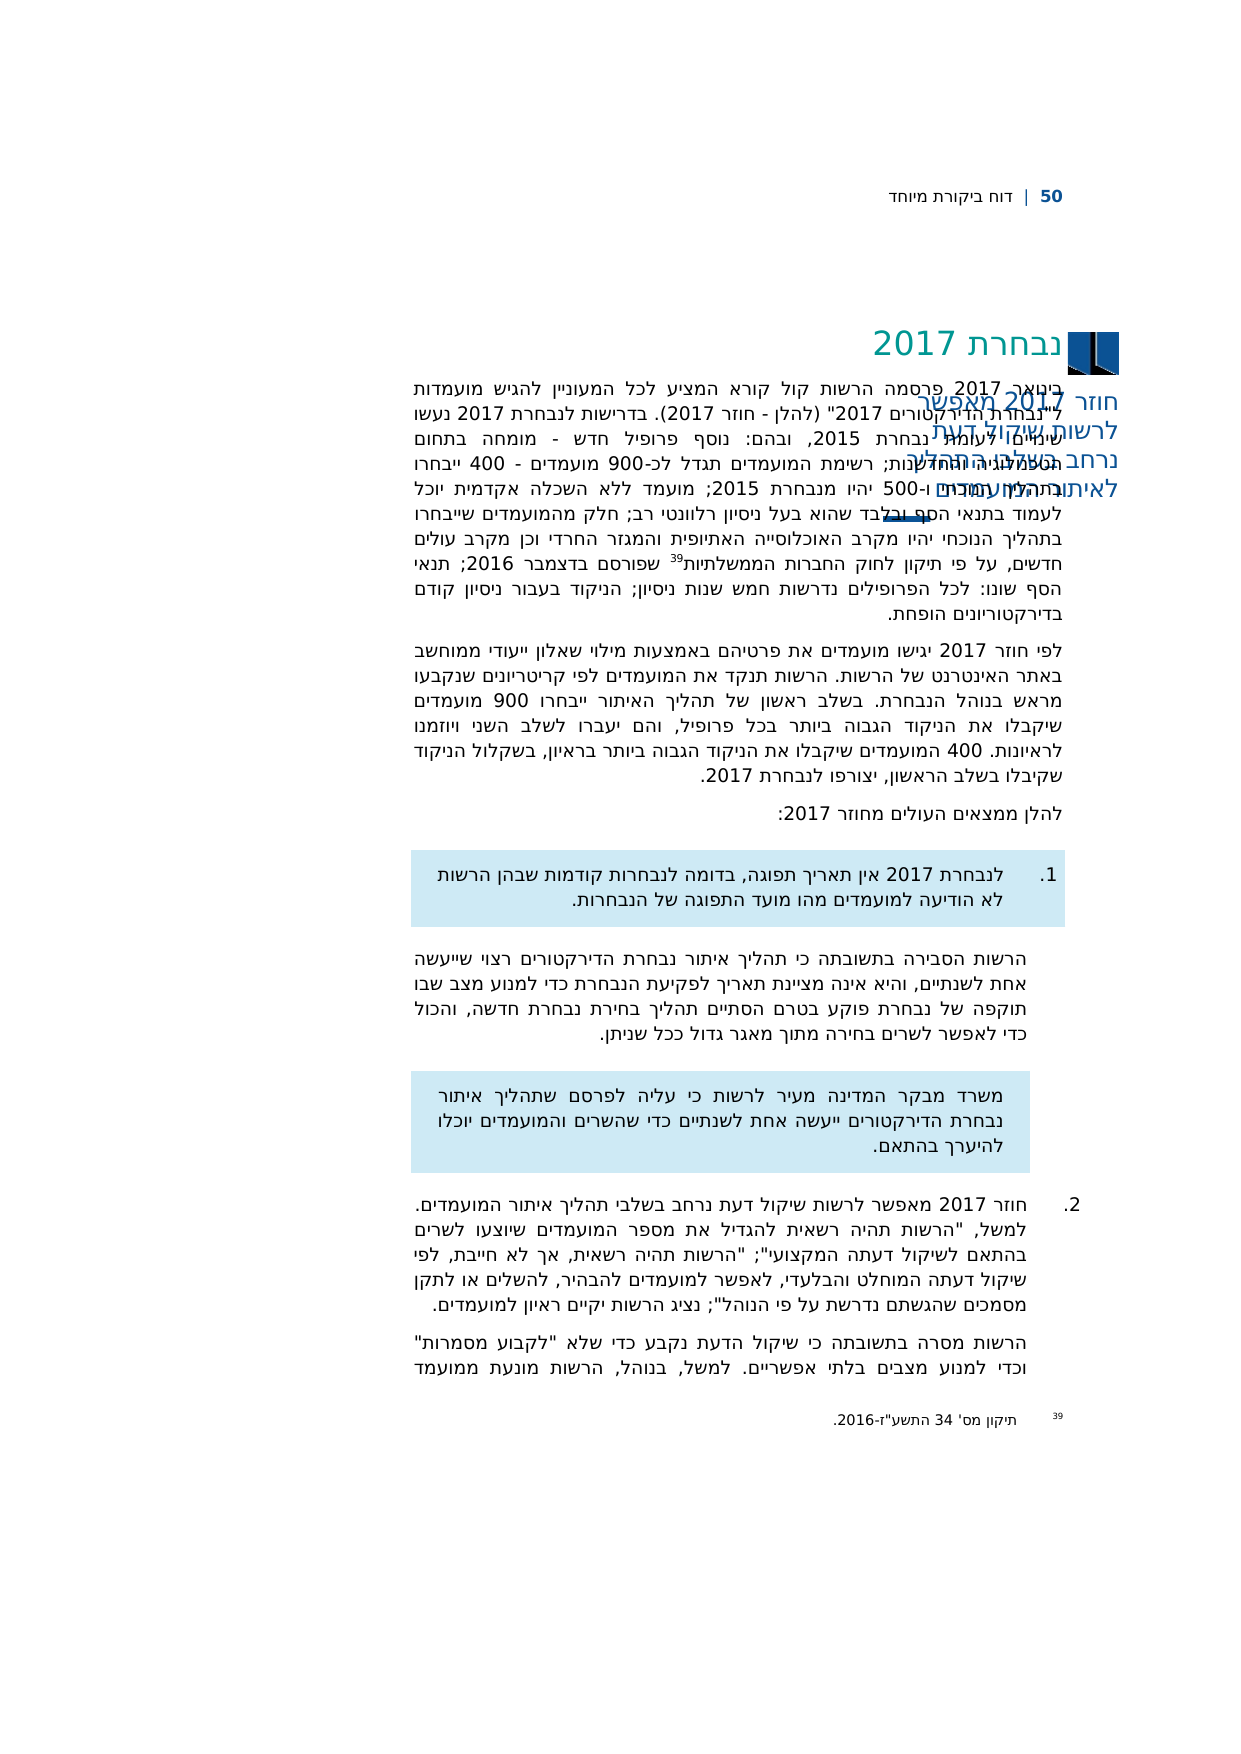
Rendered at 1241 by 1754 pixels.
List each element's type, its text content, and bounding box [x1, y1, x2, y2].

list לנבחרת 2017 אין תאריך תפוגה, בדומה לנבחרות קודמות שבהן הרשות לא הודיעה למועמדים מהו מועד התפוגה של הנבחרות. [414, 853, 1062, 924]
list חוזר 2017 מאפשר לרשות שיקול דעת נרחב בשלבי תהליך איתור המועמדים. למשל, "הרשות תהיה רשאית להגדיל את מספר המועמדים שיוצעו לשרים בהתאם לשיקול דעתה המקצועי"; "הרשות תהיה רשאית, אך לא חייבת, לפי שיקול דעתה המוחלט והבלעדי, לאפשר למועמדים להבהיר, להשלים או לתקן מסמכים שהגשתם נדרשת על פי הנוהל"; נציג הרשות יקיים ראיון למועמדים. [413, 1192, 1063, 1317]
text משרד מבקר המדינה מעיר לרשות כי עליה לפרסם שתהליך איתור נבחרת הדירקטורים ייעשה אחת לשנתיים כדי שהשרים והמועמדים יוכלו להיערך בהתאם. [414, 1074, 1027, 1170]
text בינואר 2017 פרסמה הרשות קול קורא המציע לכל המעוניין להגיש מועמדות ל"נבחרת הדירקטורים 2017" (להלן - חוזר 2017). בדרישות לנבחרת 2017 נעשו שינויים לעומת נבחרת 2015, ובהם: נוסף פרופיל חדש - מומחה בתחום הטכנולוגיה והחדשנות; רשימת המועמדים תגדל לכ-900 מועמדים - 400 ייבחרו בתהליך הנוכחי ו-500 יהיו מנבחרת 2015; מועמד ללא השכלה אקדמית יוכל לעמוד בתנאי הסף ובלבד שהוא בעל ניסיון רלוונטי רב; חלק מהמועמדים שייבחרו בתהליך הנוכחי יהיו מקרב האוכלוסייה האתיופית והמגזר החרדי וכן מקרב עולים חדשים, על פי תיקון לחוק החברות הממשלתיות שפורסם בדצמבר 2016; תנאי הסף שונו: לכל הפרופילים נדרשות חמש שנות ניסיון; הניקוד בעבור ניסיון קודם בדירקטוריונים הופחת. [413, 375, 1063, 625]
text נבחרת 2017 [413, 325, 1063, 362]
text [413, 1329, 1028, 1379]
picture [1067, 332, 1119, 375]
text לפי חוזר 2017 יגישו מועמדים את פרטיהם באמצעות מילוי שאלון ייעודי ממוחשב באתר האינטרנט של הרשות. הרשות תנקד את המועמדים לפי קריטריונים שנקבעו מראש בנוהל הנבחרת. בשלב ראשון של תהליך האיתור ייבחרו 900 מועמדים שיקבלו את הניקוד הגבוה ביותר בכל פרופיל, והם יעברו לשלב השני ויוזמנו לראיונות. 400 המועמדים שיקבלו את הניקוד הגבוה ביותר בראיון, בשקלול הניקוד שקיבלו בשלב הראשון, יצורפו לנבחרת 2017. [413, 637, 1063, 787]
text להלן ממצאים העולים מחוזר 2017: [413, 800, 1063, 825]
text הרשות הסבירה בתשובתה כי תהליך איתור נבחרת הדירקטורים רצוי שייעשה אחת לשנתיים, והיא אינה מציינת תאריך לפקיעת הנבחרת כדי למנוע מצב שבו תוקפה של נבחרת פוקע בטרם הסתיים תהליך בחירת נבחרת חדשה, והכול כדי לאפשר לשרים בחירה מתוך מאגר גדול ככל שניתן. [413, 946, 1028, 1046]
